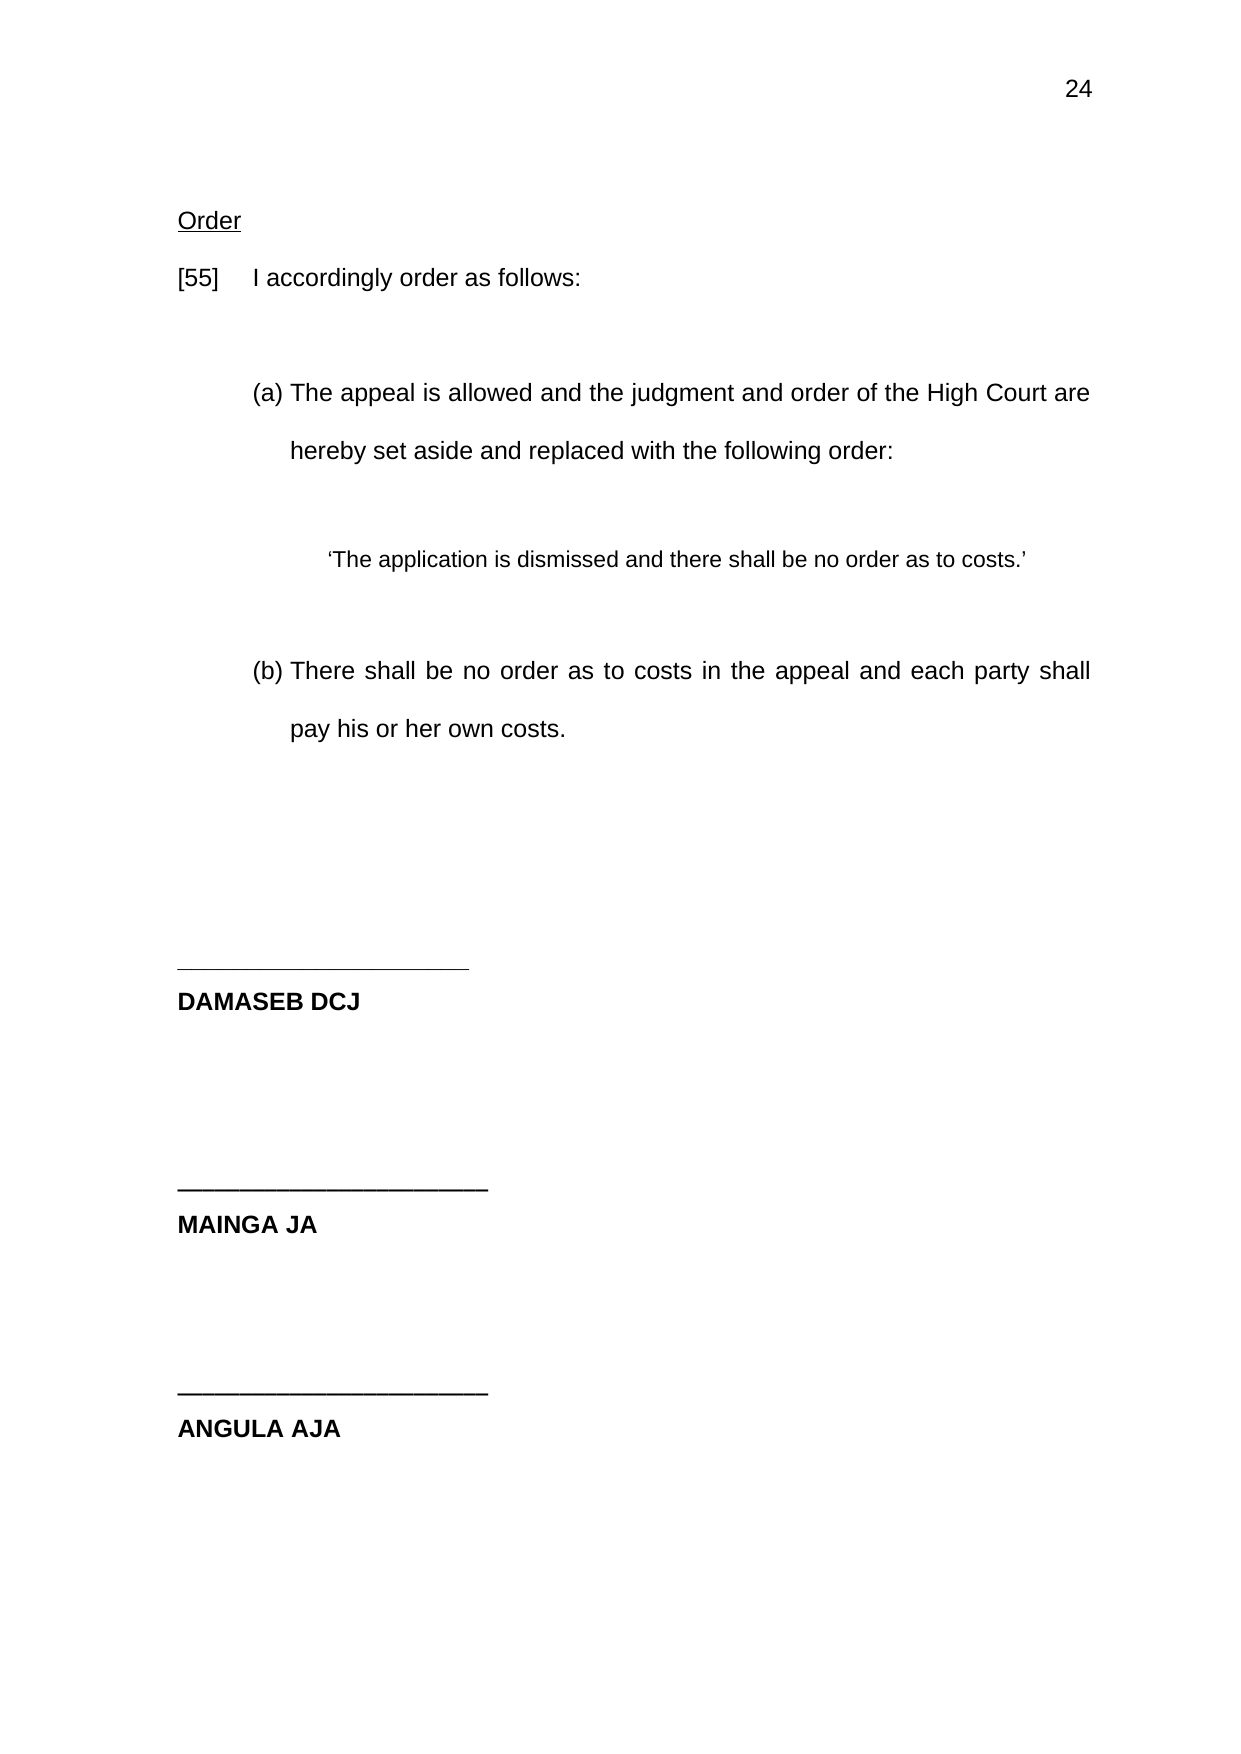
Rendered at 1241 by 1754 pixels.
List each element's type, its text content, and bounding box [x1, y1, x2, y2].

text DAMASEB DCJ [177, 987, 1092, 1016]
text ANGULA AJA [177, 1414, 1092, 1443]
list The appeal is allowed and the judgment and order of the High Court are hereby set aside and replaced with the following order: [252, 378, 1092, 465]
text Order [177, 206, 1092, 235]
list There shall be no order as to costs in the appeal and each party shall pay his or her own costs. [252, 656, 1092, 743]
text ‘The application is dismissed and there shall be no order as to costs.’ [327, 546, 1092, 572]
text MAINGA JA [177, 1210, 1092, 1239]
text _____________________ [177, 944, 1092, 973]
text _________________________ [177, 1165, 1092, 1195]
text _________________________ [177, 1368, 1092, 1399]
list I accordingly order as follows: [177, 263, 1092, 292]
